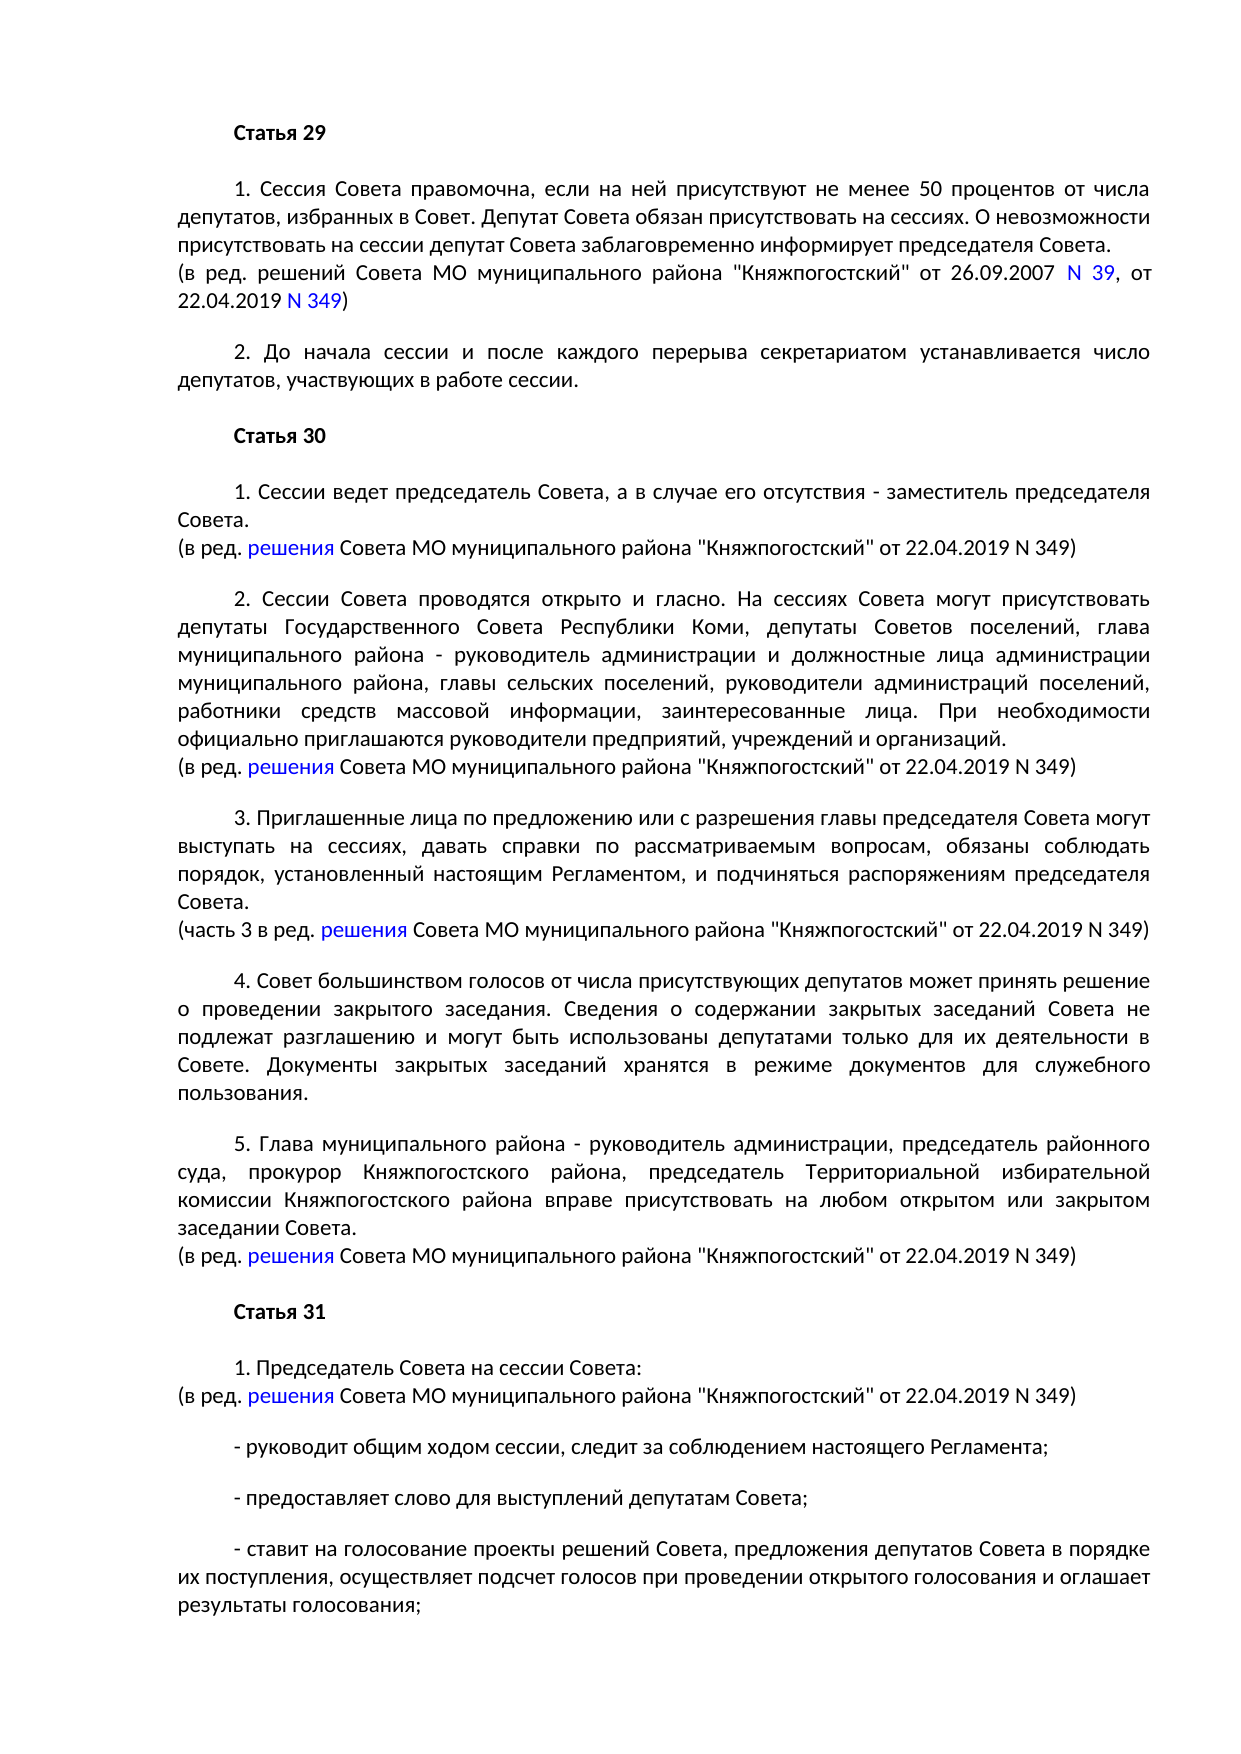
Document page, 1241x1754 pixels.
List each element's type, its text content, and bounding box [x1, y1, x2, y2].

title Статья 31 [177, 1297, 1152, 1326]
title Статья 30 [177, 421, 1152, 449]
text (в ред. решения Совета МО муниципального района "Княжпогостский" от 22.04.2019 N 349) [177, 1382, 1152, 1409]
text - ставит на голосование проекты решений Совета, предложения депутатов Совета в порядке их поступления, осуществляет подсчет голосов при проведении открытого голосования и оглашает результаты голосования; [177, 1534, 1152, 1618]
text (в ред. решения Совета МО муниципального района "Княжпогостский" от 22.04.2019 N 349) [177, 752, 1152, 780]
text - предоставляет слово для выступлений депутатам Совета; [177, 1483, 1152, 1511]
text - руководит общим ходом сессии, следит за соблюдением настоящего Регламента; [177, 1432, 1152, 1461]
text 4. Совет большинством голосов от числа присутствующих депутатов может принять решение о проведении закрытого заседания. Сведения о содержании закрытых заседаний Совета не подлежат разглашению и могут быть использованы депутатами только для их деятельности в Совете. Документы закрытых заседаний хранятся в режиме документов для служебного пользования. [177, 966, 1152, 1106]
text 5. Глава муниципального района - руководитель администрации, председатель районного суда, прокурор Княжпогостского района, председатель Территориальной избирательной комиссии Княжпогостского района вправе присутствовать на любом открытом или закрытом заседании Совета. [177, 1129, 1152, 1241]
text (часть 3 в ред. решения Совета МО муниципального района "Княжпогостский" от 22.04.2019 N 349) [177, 915, 1152, 943]
title Статья 29 [177, 118, 1152, 146]
text 1. Сессии ведет председатель Совета, а в случае его отсутствия - заместитель председателя Совета. [177, 477, 1152, 533]
text (в ред. решения Совета МО муниципального района "Княжпогостский" от 22.04.2019 N 349) [177, 533, 1152, 561]
text 3. Приглашенные лица по предложению или с разрешения главы председателя Совета могут выступать на сессиях, давать справки по рассматриваемым вопросам, обязаны соблюдать порядок, установленный настоящим Регламентом, и подчиняться распоряжениям председателя Совета. [177, 803, 1152, 915]
text 1. Председатель Совета на сессии Совета: [177, 1353, 1152, 1382]
text (в ред. решения Совета МО муниципального района "Княжпогостский" от 22.04.2019 N 349) [177, 1241, 1152, 1269]
text 2. До начала сессии и после каждого перерыва секретариатом устанавливается число депутатов, участвующих в работе сессии. [177, 337, 1152, 393]
text 1. Сессия Совета правомочна, если на ней присутствуют не менее 50 процентов от числа депутатов, избранных в Совет. Депутат Совета обязан присутствовать на сессиях. О невозможности присутствовать на сессии депутат Совета заблаговременно информирует председателя Совета. [177, 174, 1152, 258]
text (в ред. решений Совета МО муниципального района "Княжпогостский" от 26.09.2007 N 39, от 22.04.2019 N 349) [177, 258, 1152, 314]
text 2. Сессии Совета проводятся открыто и гласно. На сессиях Совета могут присутствовать депутаты Государственного Совета Республики Коми, депутаты Советов поселений, глава муниципального района - руководитель администрации и должностные лица администрации муниципального района, главы сельских поселений, руководители администраций поселений, работники средств массовой информации, заинтересованные лица. При необходимости официально приглашаются руководители предприятий, учреждений и организаций. [177, 584, 1152, 752]
